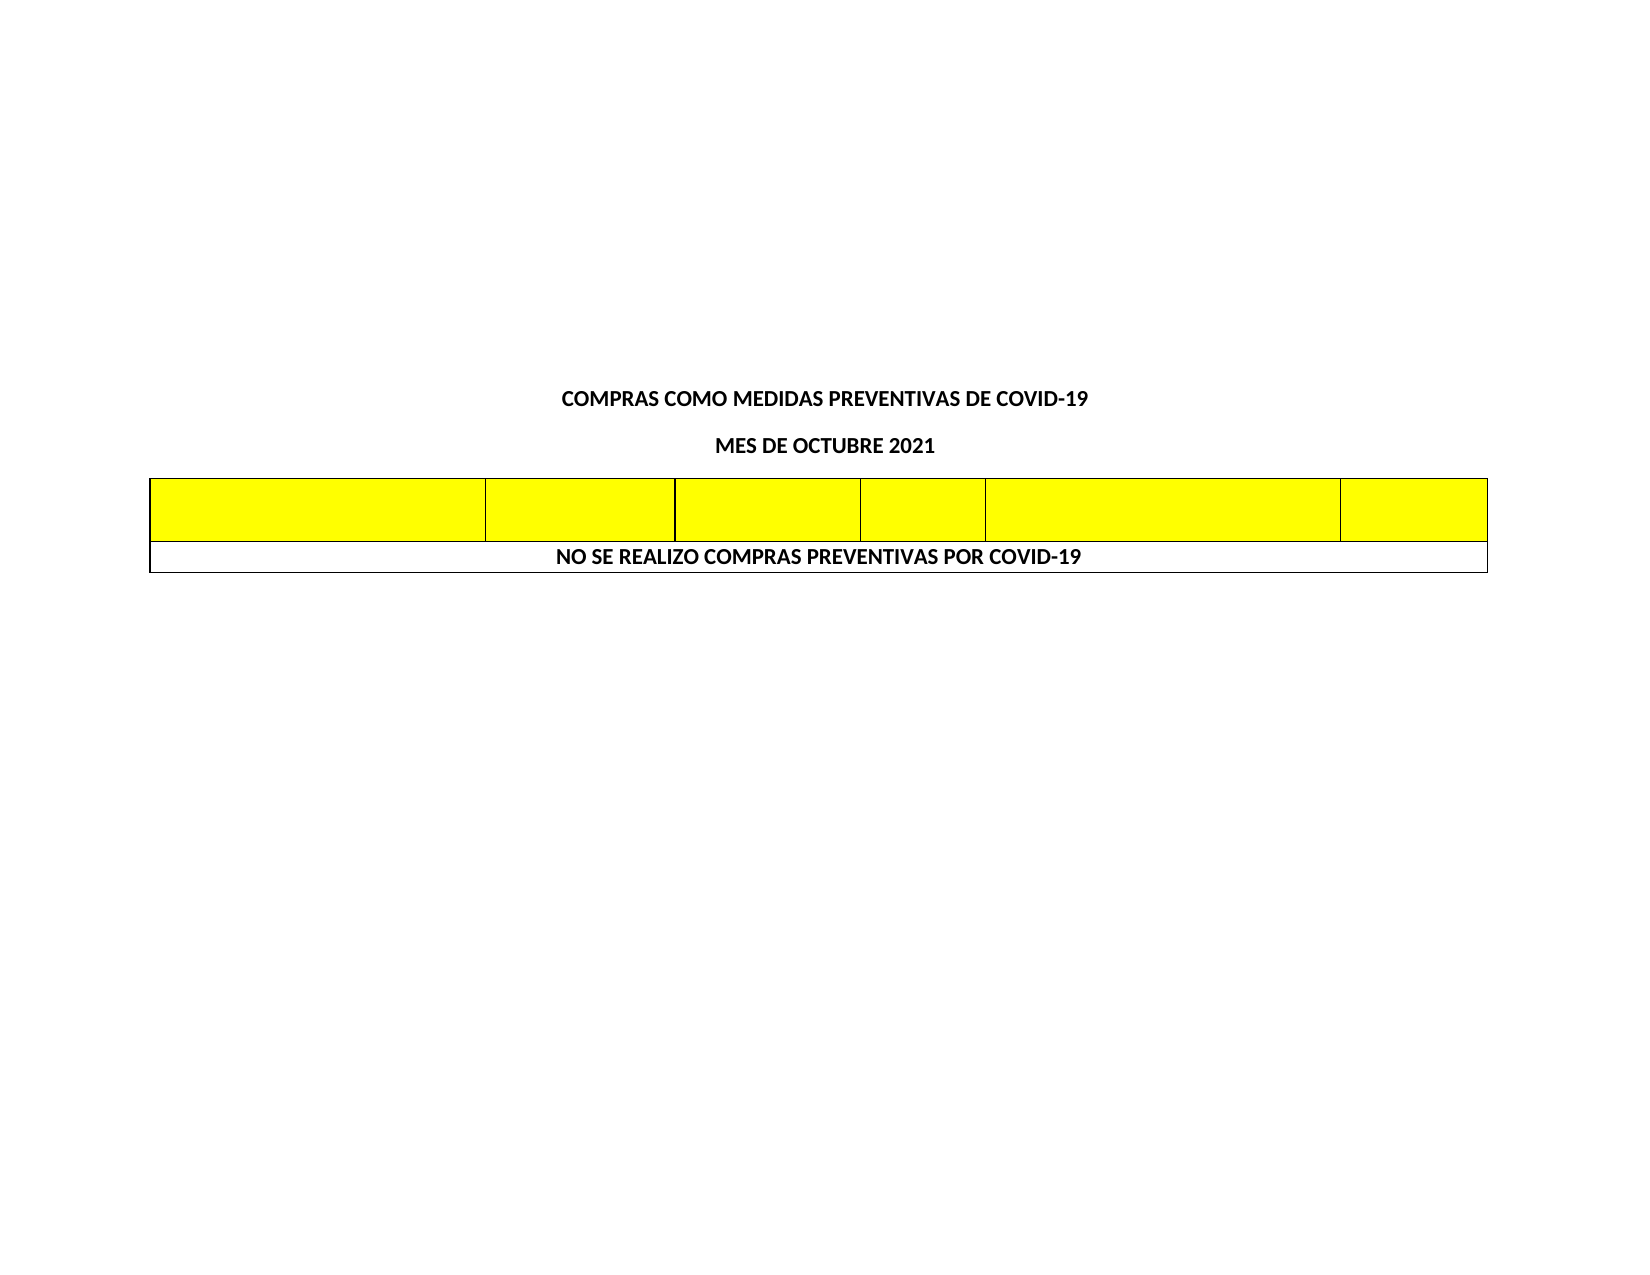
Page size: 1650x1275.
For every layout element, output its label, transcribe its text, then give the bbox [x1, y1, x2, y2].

table_header [986, 479, 1340, 541]
table_header [1341, 479, 1487, 541]
text COMPRAS COMO MEDIDAS PREVENTIVAS DE COVID-19 [150, 384, 1500, 412]
table_header [486, 479, 674, 541]
text MES DE OCTUBRE 2021 [150, 431, 1500, 459]
table_cell NO SE REALIZO COMPRAS PREVENTIVAS POR COVID-19 [151, 542, 1487, 572]
table_header [861, 479, 985, 541]
table_header [676, 479, 860, 541]
table_header [151, 479, 485, 541]
